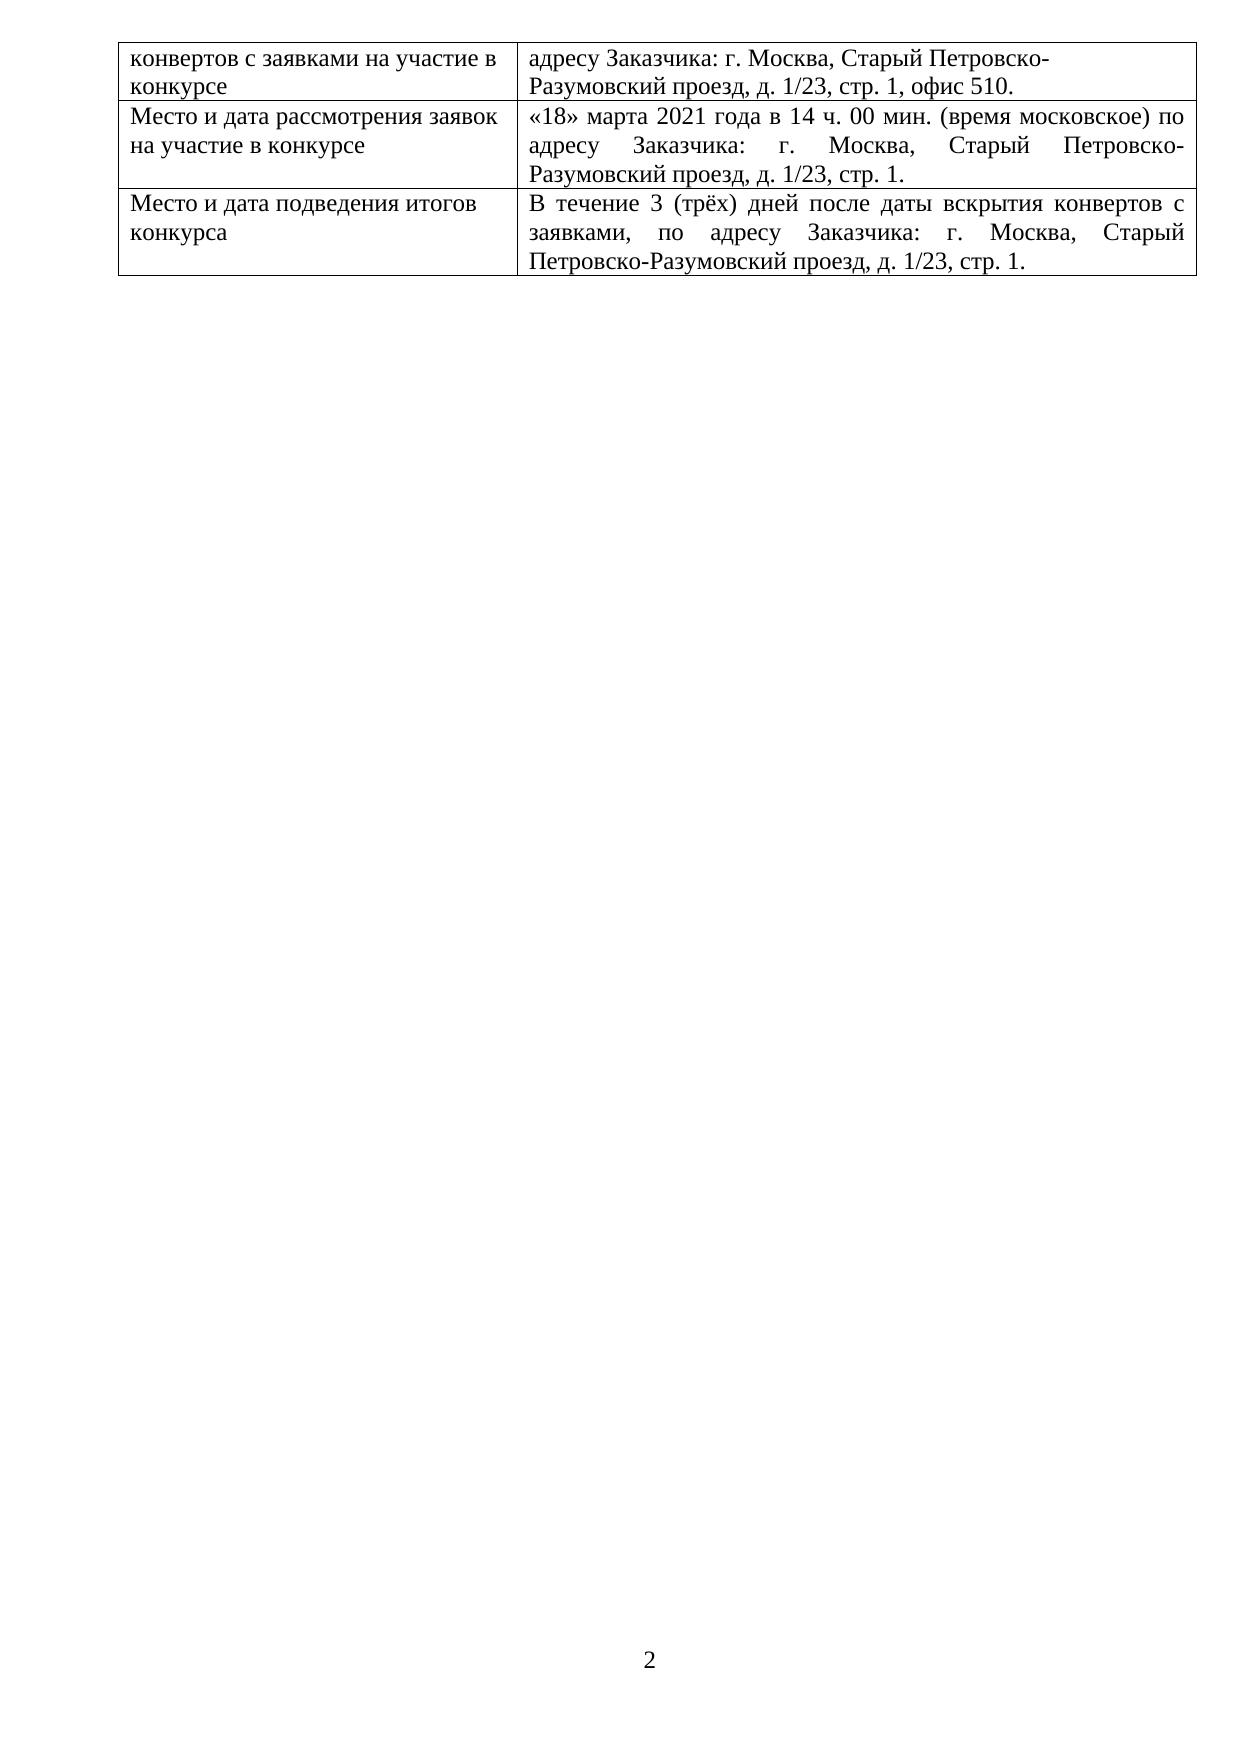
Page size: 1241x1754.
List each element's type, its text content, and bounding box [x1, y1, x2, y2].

table_cell Место и дата подведения итогов конкурса [119, 189, 517, 275]
table_cell «18» марта 2021 года в 14 ч. 00 мин. (время московское) по адресу Заказчика: г. Москва, Старый Петровско-Разумовский проезд, д. 1/23, стр. 1. [518, 101, 1196, 187]
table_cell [518, 43, 1196, 100]
table_cell В течение 3 (трёх) дней после даты вскрытия конвертов с заявками, по адресу Заказчика: г. Москва, Старый Петровско-Разумовский проезд, д. 1/23, стр. 1. [518, 189, 1196, 275]
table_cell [119, 43, 517, 100]
table_cell Место и дата рассмотрения заявок на участие в конкурсе [119, 101, 517, 187]
